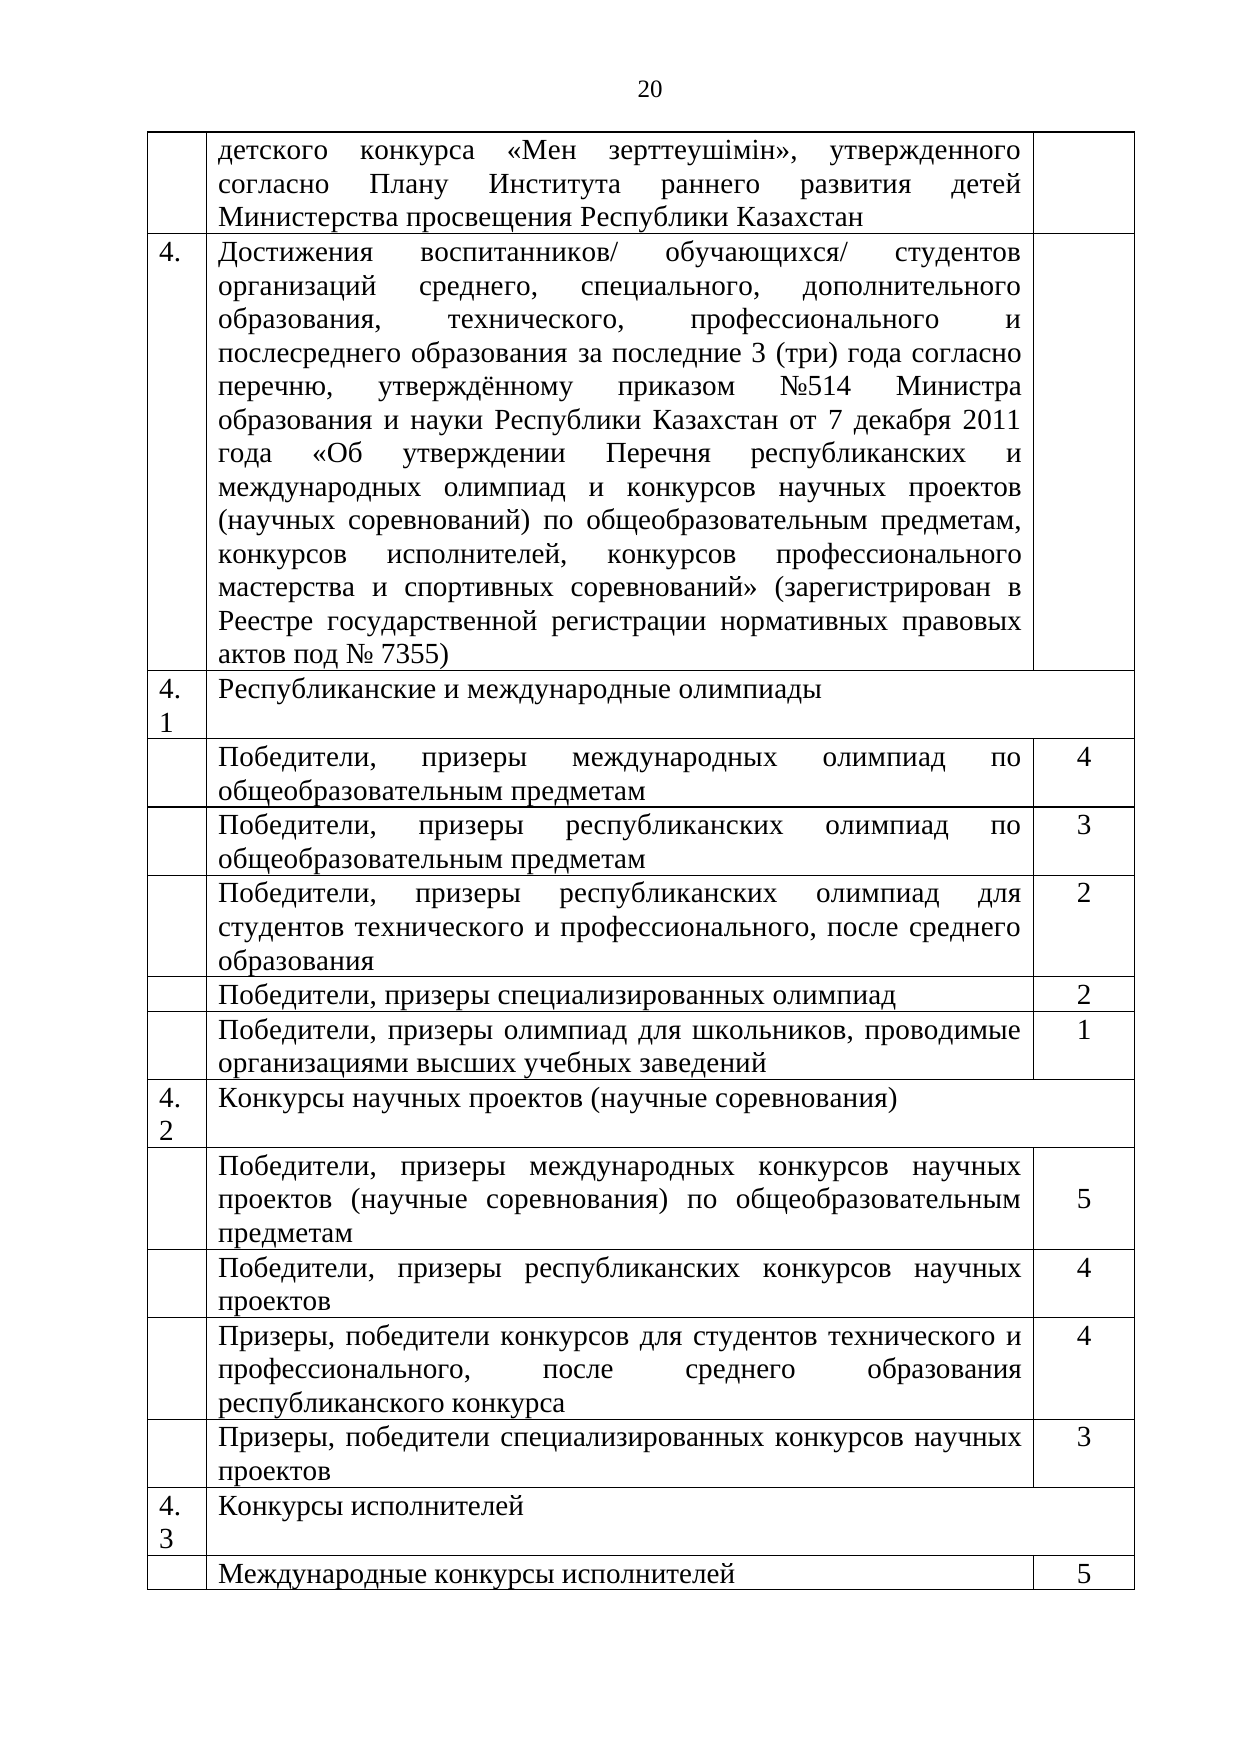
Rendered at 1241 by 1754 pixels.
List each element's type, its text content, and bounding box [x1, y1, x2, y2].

table_cell [148, 1148, 206, 1249]
table_cell Достижения воспитанников/ обучающихся/ студентов организаций среднего, специального, дополнительного образования, технического, профессионального и послесреднего образования за последние 3 (три) года согласно перечню, утверждённому приказом №514 Министра образования и науки Республики Казахстан от 7 декабря 2011 года «Об утверждении Перечня республиканских и международных олимпиад и конкурсов научных проектов (научных соревнований) по общеобразовательным предметам, конкурсов исполнителей, конкурсов профессионального мастерства и спортивных соревнований» (зарегистрирован в Реестре государственной регистрации нормативных правовых актов под № 7355) [207, 234, 1033, 670]
table_cell 4 [1034, 739, 1134, 806]
table_cell [148, 1012, 206, 1079]
table_cell 4.3 [148, 1488, 206, 1555]
table_cell Республиканские и международные олимпиады [207, 671, 1134, 738]
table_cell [207, 133, 1033, 233]
table_cell [148, 1250, 206, 1317]
table_cell Победители, призеры республиканских олимпиад для студентов технического и профессионального, после среднего образования [207, 876, 1033, 976]
table_cell Международные конкурсы исполнителей [207, 1556, 1033, 1589]
table_cell [148, 876, 206, 976]
table_cell 5 [1034, 1148, 1134, 1249]
table_cell [148, 977, 206, 1011]
table_cell [148, 133, 206, 233]
table_cell Победители, призеры олимпиад для школьников, проводимые организациями высших учебных заведений [207, 1012, 1033, 1079]
table_cell 5 [1034, 1556, 1134, 1589]
table_cell 2 [1034, 876, 1134, 976]
table_cell Призеры, победители конкурсов для студентов технического и профессионального, после среднего образования республиканского конкурса [207, 1318, 1033, 1418]
table_cell Победители, призеры международных конкурсов научных проектов (научные соревнования) по общеобразовательным предметам [207, 1148, 1033, 1249]
table_cell 4.2 [148, 1080, 206, 1147]
table_cell 4 [1034, 1318, 1134, 1418]
table_cell [148, 739, 206, 806]
table_cell Победители, призеры республиканских олимпиад по общеобразовательным предметам [207, 808, 1033, 874]
table_cell Победители, призеры специализированных олимпиад [207, 977, 1033, 1011]
table_cell 2 [1034, 977, 1134, 1011]
table_cell 3 [1034, 1420, 1134, 1487]
table_cell [148, 808, 206, 874]
table_cell [148, 1318, 206, 1418]
table_cell 3 [1034, 808, 1134, 874]
table_cell [1034, 234, 1134, 670]
table_cell Конкурсы научных проектов (научные соревнования) [207, 1080, 1134, 1147]
table_cell [148, 1420, 206, 1487]
table_cell 4 [1034, 1250, 1134, 1317]
table_cell Победители, призеры республиканских конкурсов научных проектов [207, 1250, 1033, 1317]
table_cell 4. [148, 234, 206, 670]
table_cell 1 [1034, 1012, 1134, 1079]
table_cell 1 [1034, 133, 1134, 233]
table_cell Призеры, победители специализированных конкурсов научных проектов [207, 1420, 1033, 1487]
table_cell [148, 1556, 206, 1589]
table_cell Конкурсы исполнителей [207, 1488, 1134, 1555]
table_cell 4.1 [148, 671, 206, 738]
table_cell Победители, призеры международных олимпиад по общеобразовательным предметам [207, 739, 1033, 806]
